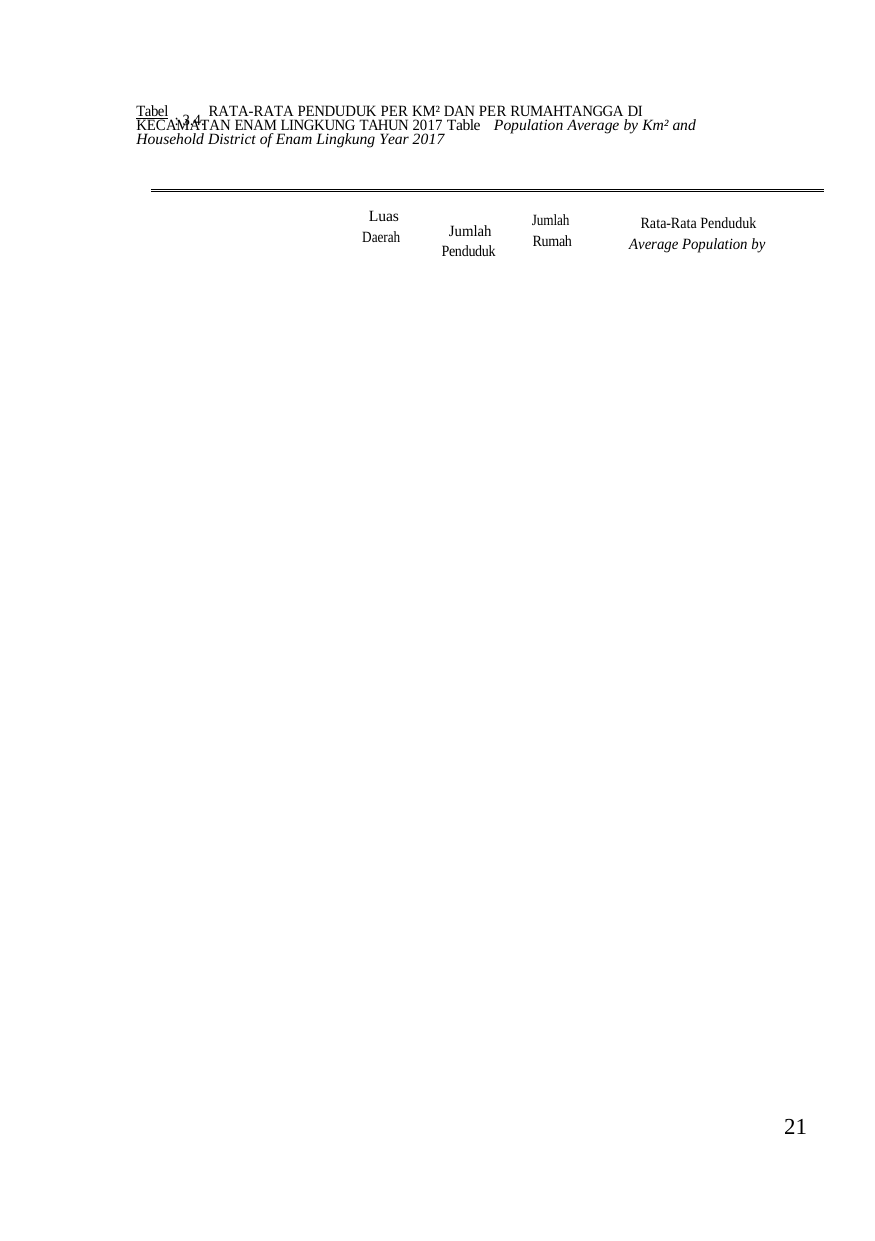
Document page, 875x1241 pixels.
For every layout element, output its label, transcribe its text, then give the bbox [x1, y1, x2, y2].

text Jumlah Penduduk [441, 222, 497, 260]
text Luas Daerah [362, 207, 402, 245]
text Jumlah Rumah [532, 211, 573, 250]
text Rata-Rata Penduduk [576, 214, 756, 232]
text Tabel : 3.4. Rata-Rata Penduduk Per Km² dan Per Rumahtangga di Kecamatan Enam Lingkung Tahun 2017 Table Population Average by Km² and Household District of Enam Lingkung Year 2017 [136, 100, 737, 147]
text Average Population by [576, 235, 765, 253]
